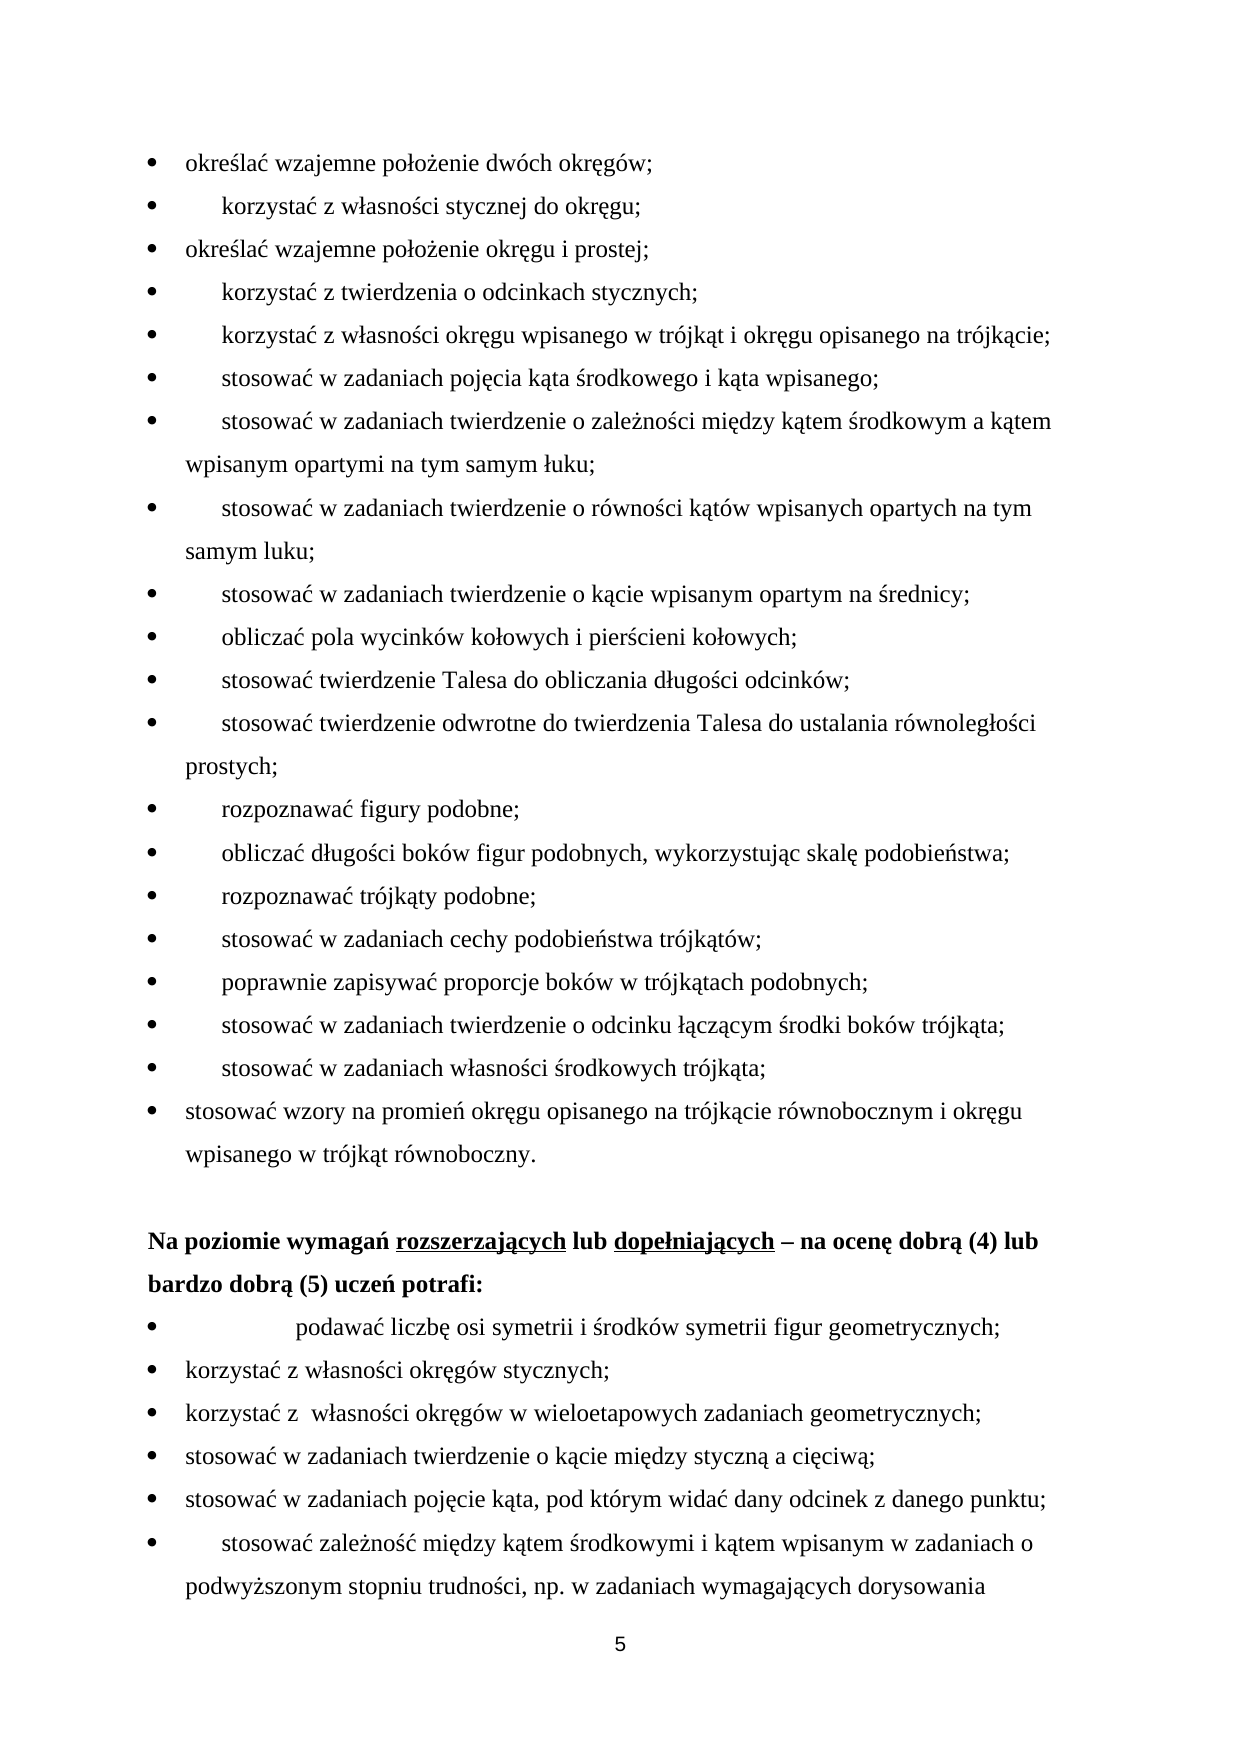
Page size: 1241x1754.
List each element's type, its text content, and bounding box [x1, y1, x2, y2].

list poprawnie zapisywać proporcje boków w trójkątach podobnych; [148, 967, 1093, 996]
list stosować w zadaniach twierdzenie o równości kątów wpisanych opartych na tym samym luku; [148, 493, 1093, 564]
list stosować w zadaniach twierdzenie o kącie wpisanym opartym na średnicy; [148, 579, 1093, 608]
list stosować w zadaniach cechy podobieństwa trójkątów; [148, 924, 1093, 953]
list określać wzajemne położenie dwóch okręgów; [148, 148, 1093, 176]
list rozpoznawać trójkąty podobne; [148, 881, 1093, 909]
list obliczać pola wycinków kołowych i pierścieni kołowych; [148, 622, 1093, 651]
list określać wzajemne położenie okręgu i prostej; [148, 234, 1093, 263]
list stosować w zadaniach twierdzenie o odcinku łączącym środki boków trójkąta; [148, 1010, 1093, 1039]
list stosować twierdzenie odwrotne do twierdzenia Talesa do ustalania równoległości prostych; [148, 708, 1093, 780]
list podawać liczbę osi symetrii i środków symetrii figur geometrycznych; [148, 1312, 1093, 1341]
list stosować w zadaniach twierdzenie o kącie między styczną a cięciwą; [148, 1441, 1093, 1470]
list korzystać z własności stycznej do okręgu; [148, 191, 1093, 219]
list rozpoznawać figury podobne; [148, 794, 1093, 823]
list stosować w zadaniach pojęcia kąta środkowego i kąta wpisanego; [148, 363, 1093, 392]
list stosować w zadaniach pojęcie kąta, pod którym widać dany odcinek z danego punktu; [148, 1484, 1093, 1513]
list korzystać z własności okręgu wpisanego w trójkąt i okręgu opisanego na trójkącie; [148, 320, 1093, 349]
list korzystać z twierdzenia o odcinkach stycznych; [148, 277, 1093, 306]
list Na poziomie wymagań rozszerzających lub dopełniających – na ocenę dobrą (4) lub bardzo dobrą (5) uczeń potrafi: [148, 1226, 1093, 1298]
list obliczać długości boków figur podobnych, wykorzystując skalę podobieństwa; [148, 838, 1093, 866]
list korzystać z własności okręgów w wieloetapowych zadaniach geometrycznych; [148, 1398, 1093, 1427]
list stosować wzory na promień okręgu opisanego na trójkącie równobocznym i okręgu wpisanego w trójkąt równoboczny. [148, 1096, 1093, 1168]
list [148, 1528, 1093, 1599]
list korzystać z własności okręgów stycznych; [148, 1355, 1093, 1384]
list stosować w zadaniach własności środkowych trójkąta; [148, 1053, 1093, 1082]
list stosować w zadaniach twierdzenie o zależności między kątem środkowym a kątem wpisanym opartymi na tym samym łuku; [148, 406, 1093, 478]
list stosować twierdzenie Talesa do obliczania długości odcinków; [148, 665, 1093, 694]
